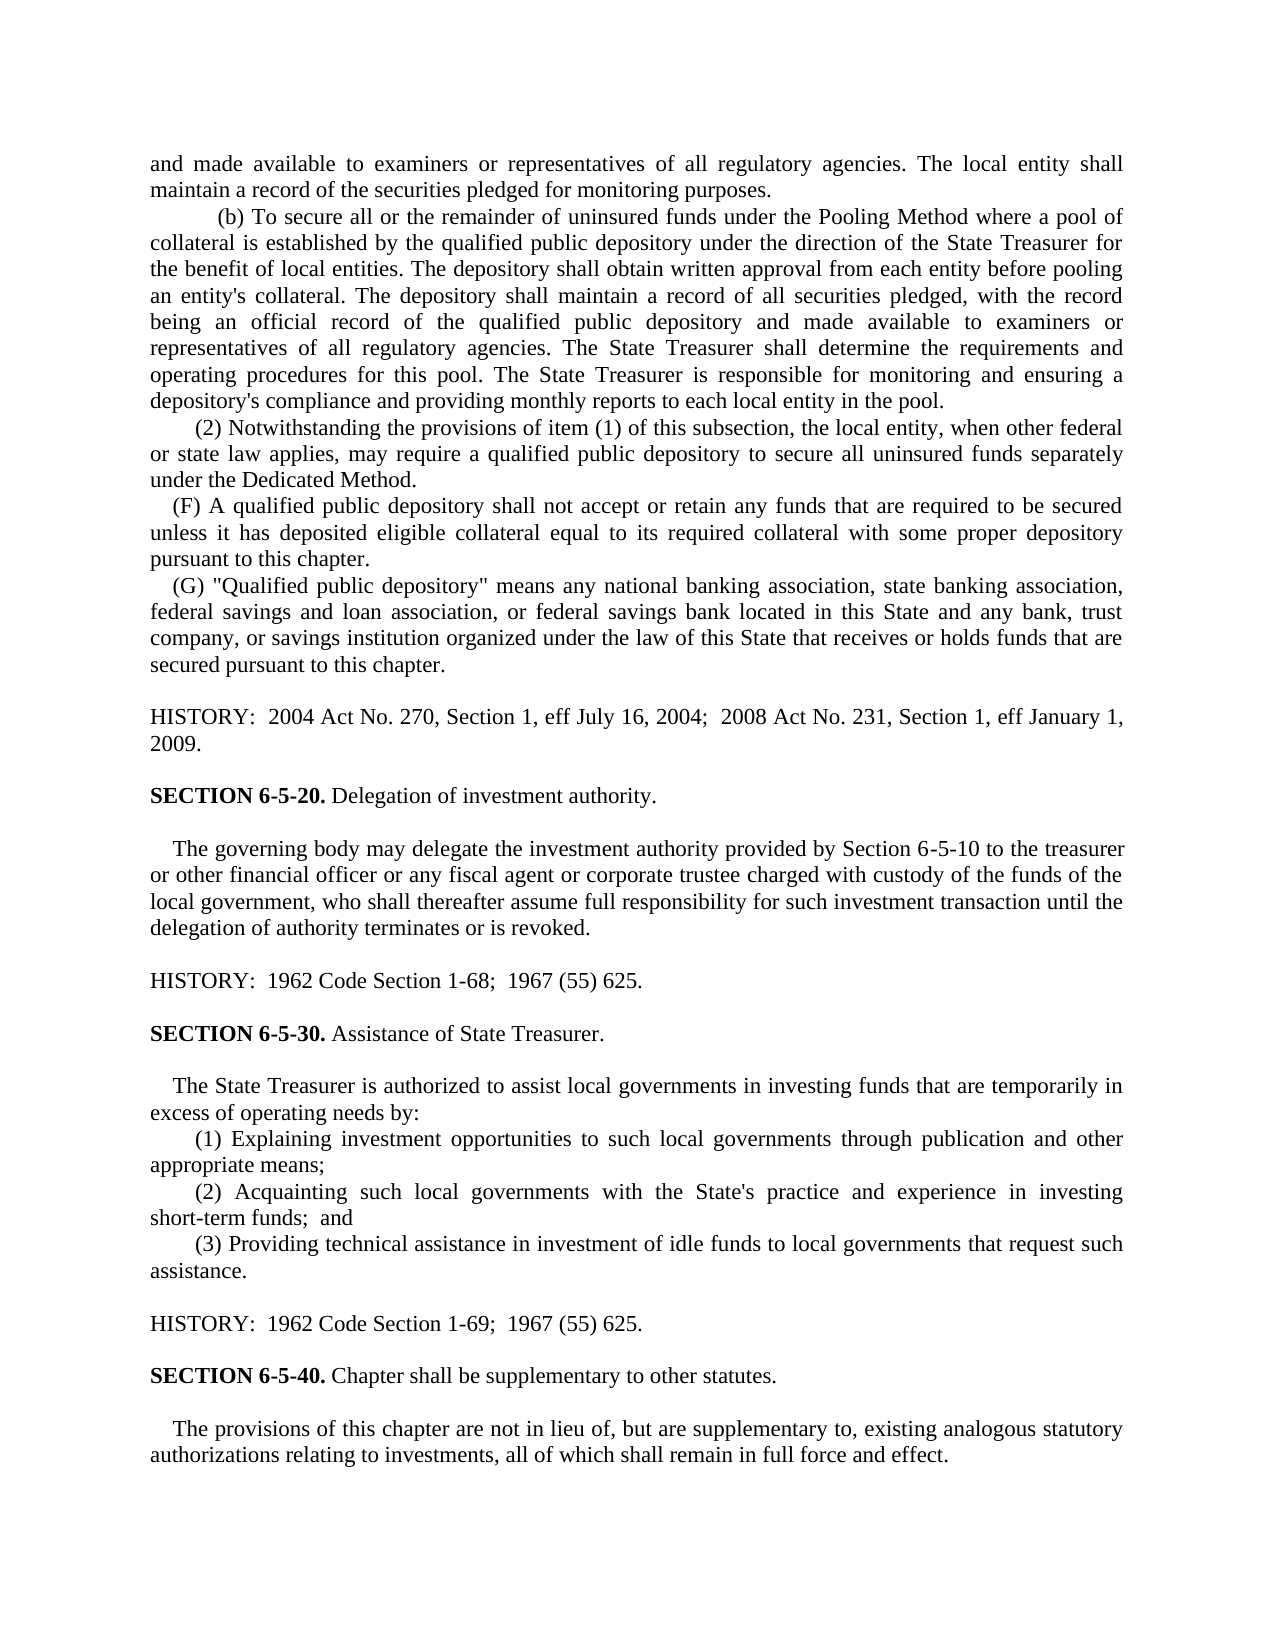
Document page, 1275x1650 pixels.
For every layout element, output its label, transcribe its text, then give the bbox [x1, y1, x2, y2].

text (F) A qualified public depository shall not accept or retain any funds that are required to be secured unless it has deposited eligible collateral equal to its required collateral with some proper depository pursuant to this chapter. [150, 493, 1125, 572]
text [150, 150, 1125, 203]
text The State Treasurer is authorized to assist local governments in investing funds that are temporarily in excess of operating needs by: [150, 1072, 1125, 1125]
text (2) Acquainting such local governments with the State's practice and experience in investing short-term funds; and [150, 1178, 1125, 1231]
text (G) "Qualified public depository" means any national banking association, state banking association, federal savings and loan association, or federal savings bank located in this State and any bank, trust company, or savings institution organized under the law of this State that receives or holds funds that are secured pursuant to this chapter. [150, 572, 1125, 677]
text (1) Explaining investment opportunities to such local governments through publication and other appropriate means; [150, 1125, 1125, 1178]
text SECTION 6-5-20. Delegation of investment authority. [150, 782, 1125, 809]
text HISTORY: 2004 Act No. 270, Section 1, eff July 16, 2004; 2008 Act No. 231, Section 1, eff January 1, 2009. [150, 703, 1125, 756]
text HISTORY: 1962 Code Section 1-68; 1967 (55) 625. [150, 967, 1125, 993]
text HISTORY: 1962 Code Section 1-69; 1967 (55) 625. [150, 1309, 1125, 1336]
text The provisions of this chapter are not in lieu of, but are supplementary to, existing analogous statutory authorizations relating to investments, all of which shall remain in full force and effect. [150, 1415, 1125, 1468]
text (b) To secure all or the remainder of uninsured funds under the Pooling Method where a pool of collateral is established by the qualified public depository under the direction of the State Treasurer for the benefit of local entities. The depository shall obtain written approval from each entity before pooling an entity's collateral. The depository shall maintain a record of all securities pledged, with the record being an official record of the qualified public depository and made available to examiners or representatives of all regulatory agencies. The State Treasurer shall determine the requirements and operating procedures for this pool. The State Treasurer is responsible for monitoring and ensuring a depository's compliance and providing monthly reports to each local entity in the pool. [150, 203, 1125, 413]
text SECTION 6-5-30. Assistance of State Treasurer. [150, 1020, 1125, 1046]
text (3) Providing technical assistance in investment of idle funds to local governments that request such assistance. [150, 1231, 1125, 1283]
text (2) Notwithstanding the provisions of item (1) of this subsection, the local entity, when other federal or state law applies, may require a qualified public depository to secure all uninsured funds separately under the Dedicated Method. [150, 413, 1125, 493]
text The governing body may delegate the investment authority provided by Section 6-5-10 to the treasurer or other financial officer or any fiscal agent or corporate trustee charged with custody of the funds of the local government, who shall thereafter assume full responsibility for such investment transaction until the delegation of authority terminates or is revoked. [150, 835, 1125, 941]
text SECTION 6-5-40. Chapter shall be supplementary to other statutes. [150, 1362, 1125, 1389]
